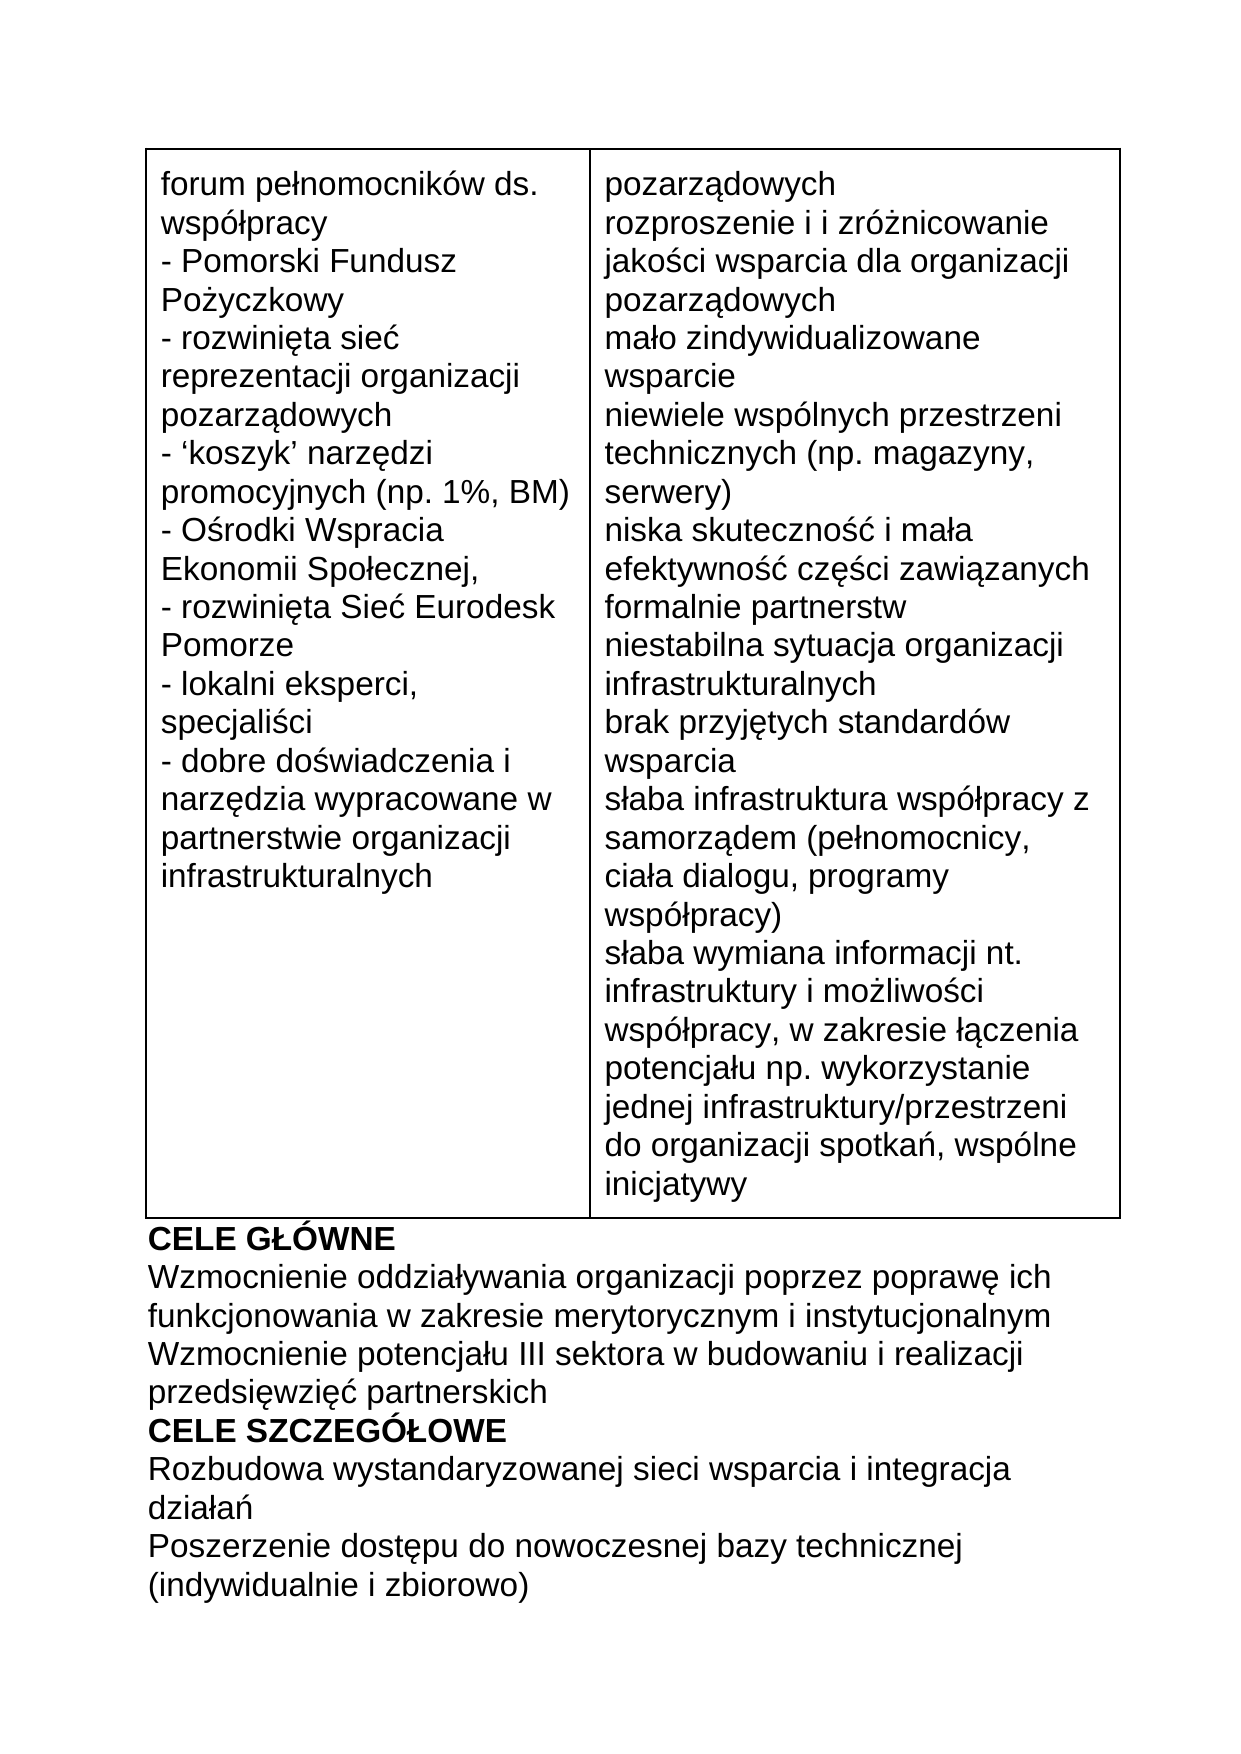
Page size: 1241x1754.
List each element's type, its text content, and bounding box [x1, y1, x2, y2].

text CELE SZCZEGÓŁOWE [148, 1411, 1093, 1449]
text Poszerzenie dostępu do nowoczesnej bazy technicznej (indywidualnie i zbiorowo) [148, 1526, 1093, 1603]
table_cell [591, 150, 1119, 1217]
text Wzmocnienie potencjału III sektora w budowaniu i realizacji przedsięwzięć partnerskich [148, 1334, 1093, 1411]
text Wzmocnienie oddziaływania organizacji poprzez poprawę ich funkcjonowania w zakresie merytorycznym i instytucjonalnym [148, 1257, 1093, 1334]
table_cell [147, 150, 589, 1217]
text CELE GŁÓWNE [148, 1219, 1093, 1257]
text Rozbudowa wystandaryzowanej sieci wsparcia i integracja działań [148, 1449, 1093, 1526]
